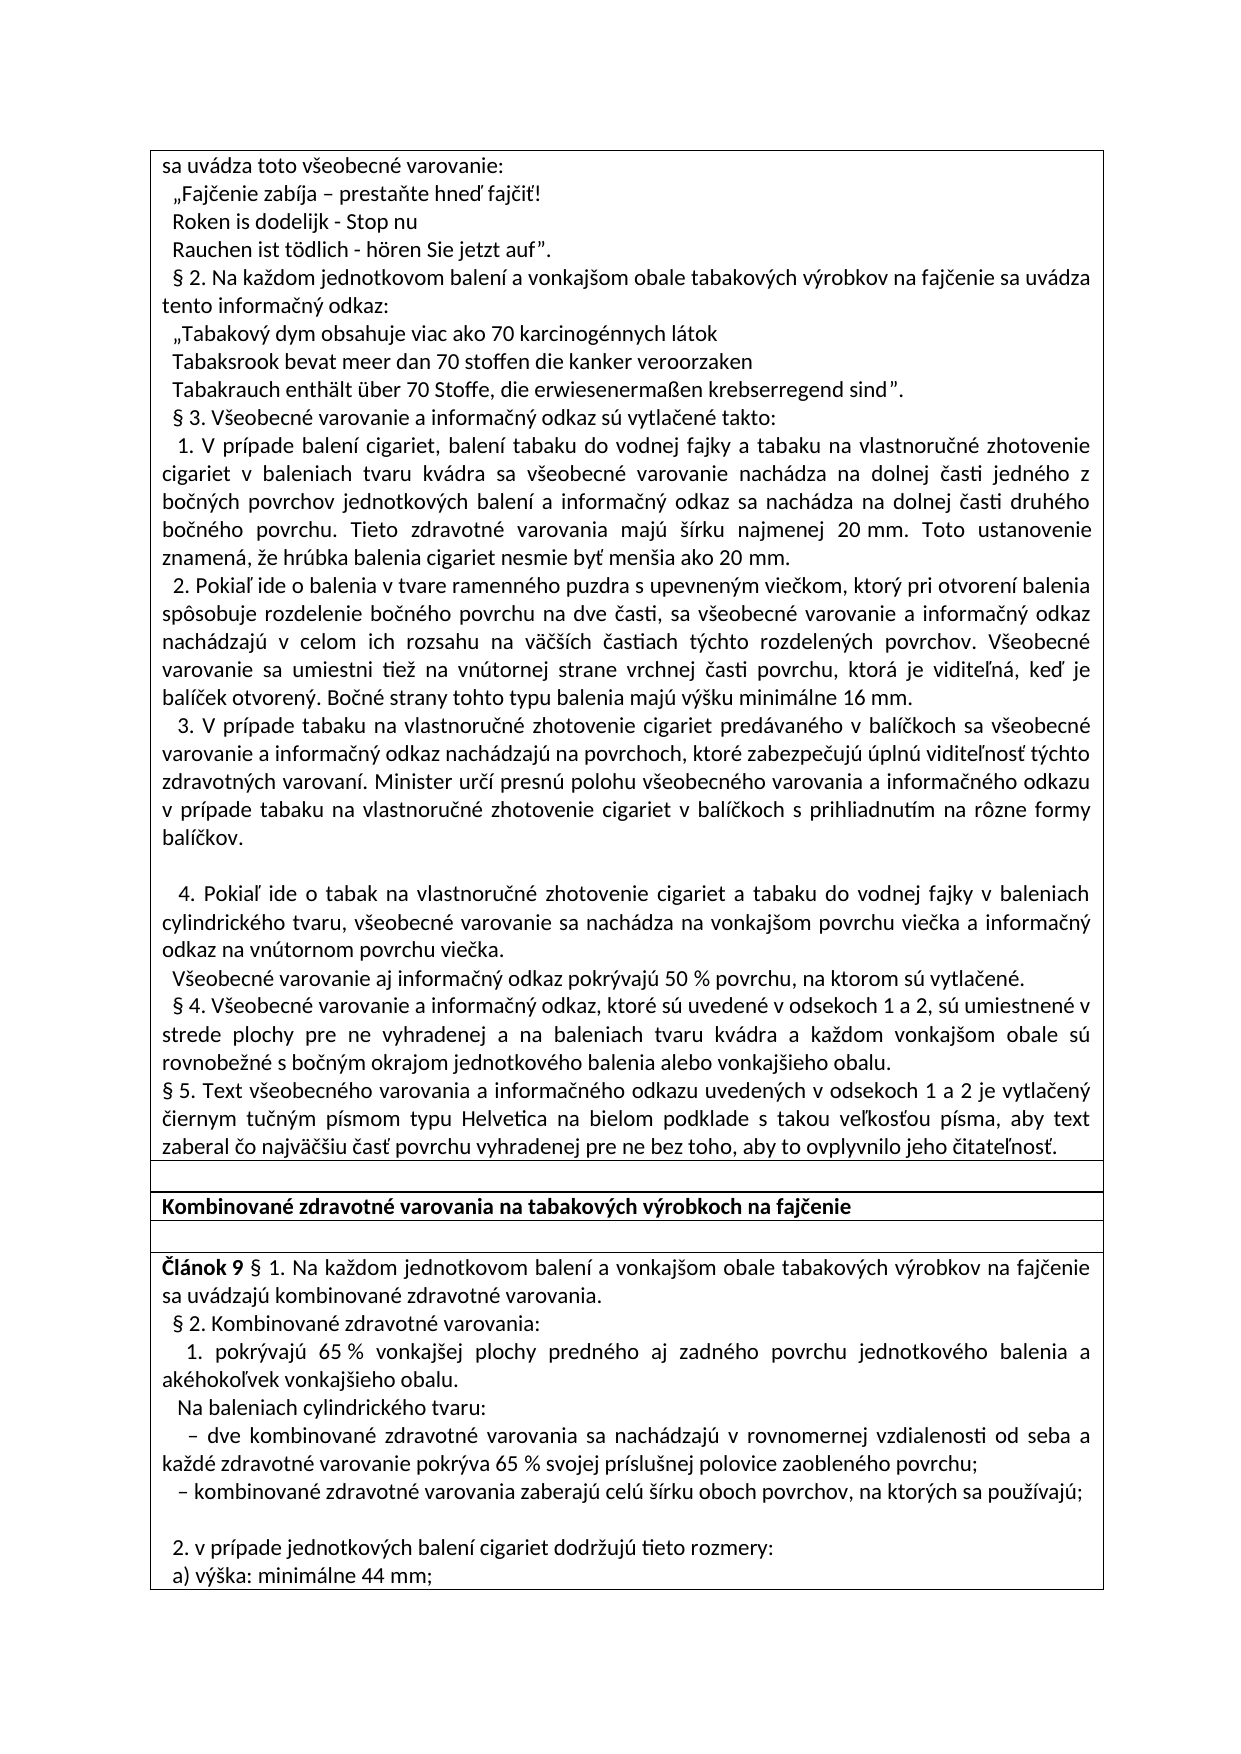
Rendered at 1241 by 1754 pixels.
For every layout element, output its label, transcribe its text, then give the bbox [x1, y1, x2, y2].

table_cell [151, 1253, 1103, 1589]
table_cell [151, 1221, 1103, 1252]
table_cell [151, 1161, 1103, 1191]
table_cell Kombinované zdravotné varovania na tabakových výrobkoch na fajčenie [151, 1193, 1103, 1220]
